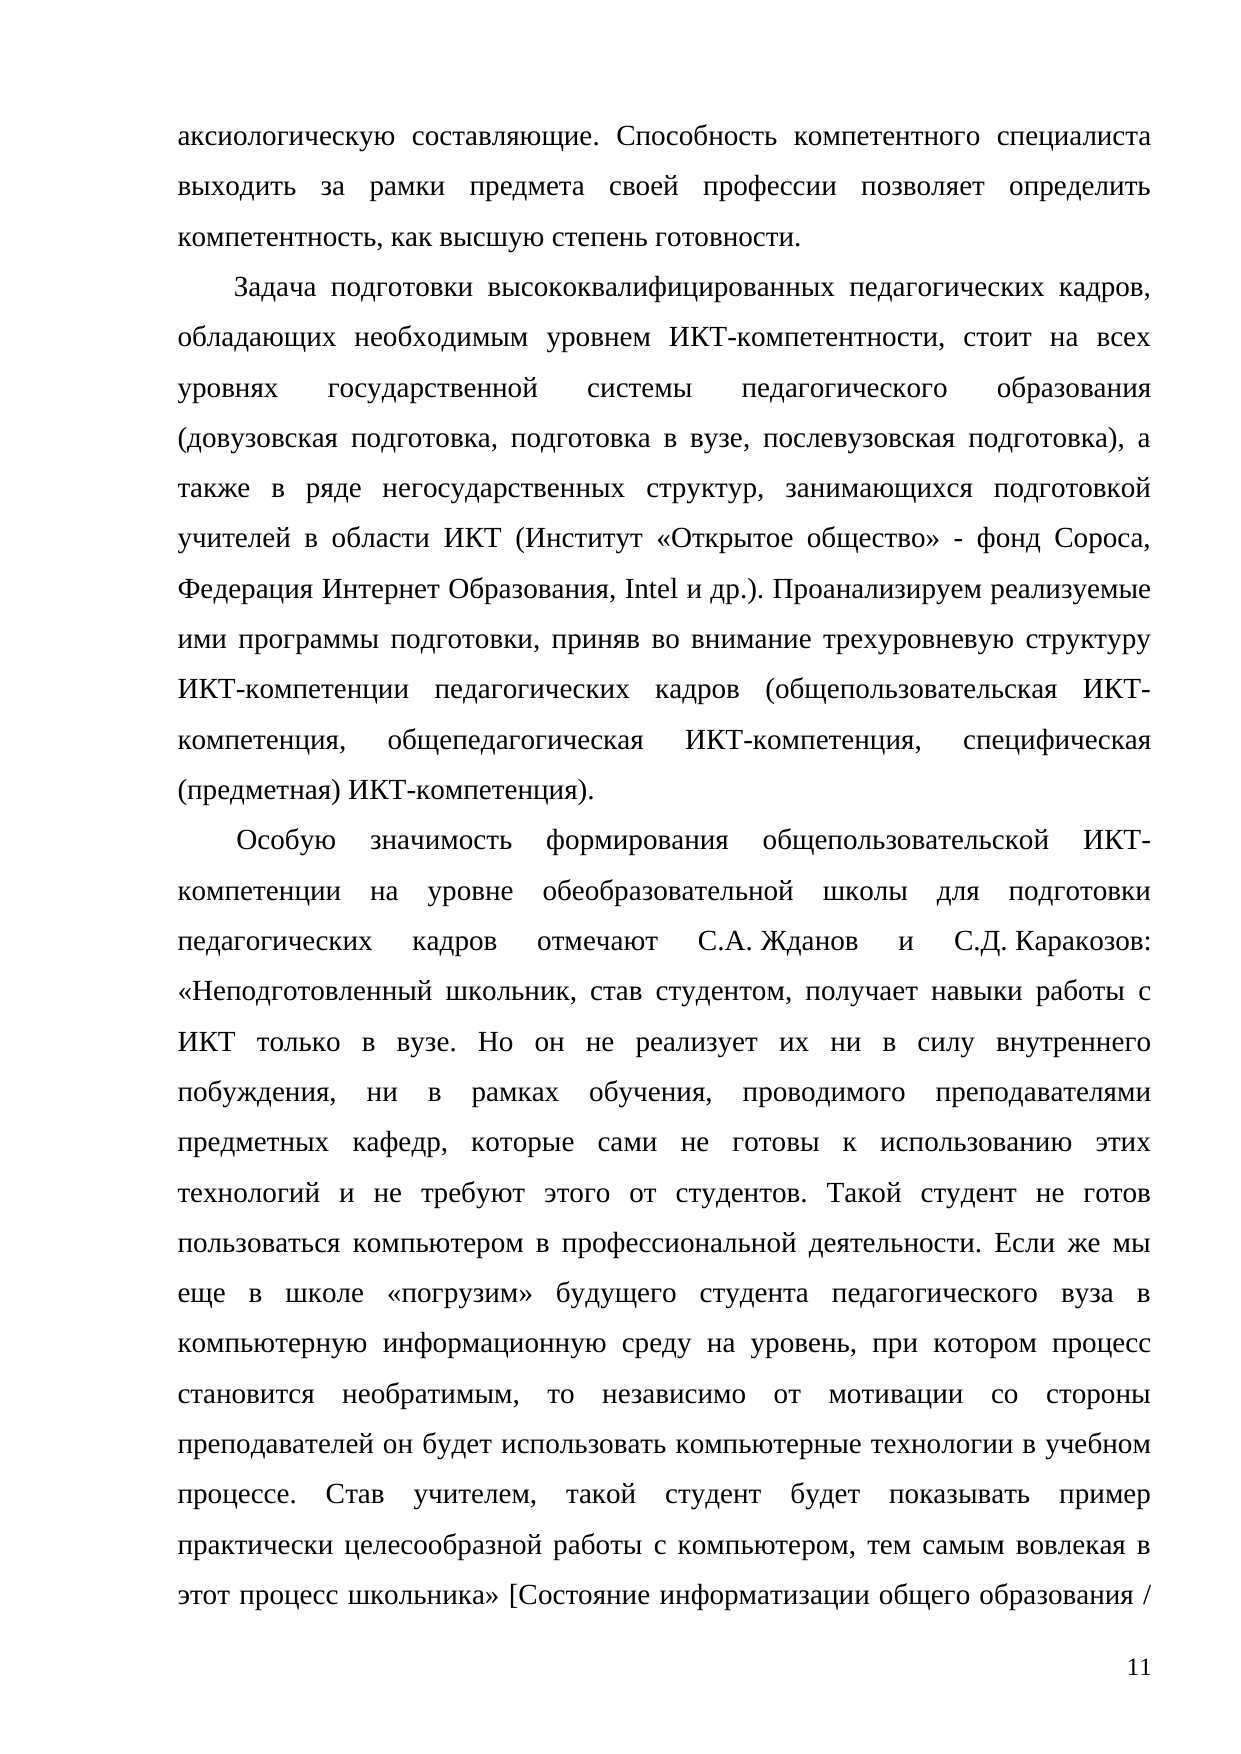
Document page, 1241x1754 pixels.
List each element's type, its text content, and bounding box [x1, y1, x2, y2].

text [177, 822, 1152, 1611]
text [177, 118, 1152, 252]
text Задача подготовки высококвалифицированных педагогических кадров, обладающих необходимым уровнем ИКТ-компетентности, стоит на всех уровнях государственной системы педагогического образования (довузовская подготовка, подготовка в вузе, послевузовская подготовка), а также в ряде негосударственных структур, занимающихся подготовкой учителей в области ИКТ (Институт «Открытое общество» - фонд Сороса, Федерация Интернет Образования, Intel и др.). Проанализируем реализуемые ими программы подготовки, приняв во внимание трехуровневую структуру ИКТ-компетенции педагогических кадров (общепользовательская ИКТ-компетенция, общепедагогическая ИКТ-компетенция, специфическая (предметная) ИКТ-компетенция). [177, 269, 1152, 806]
